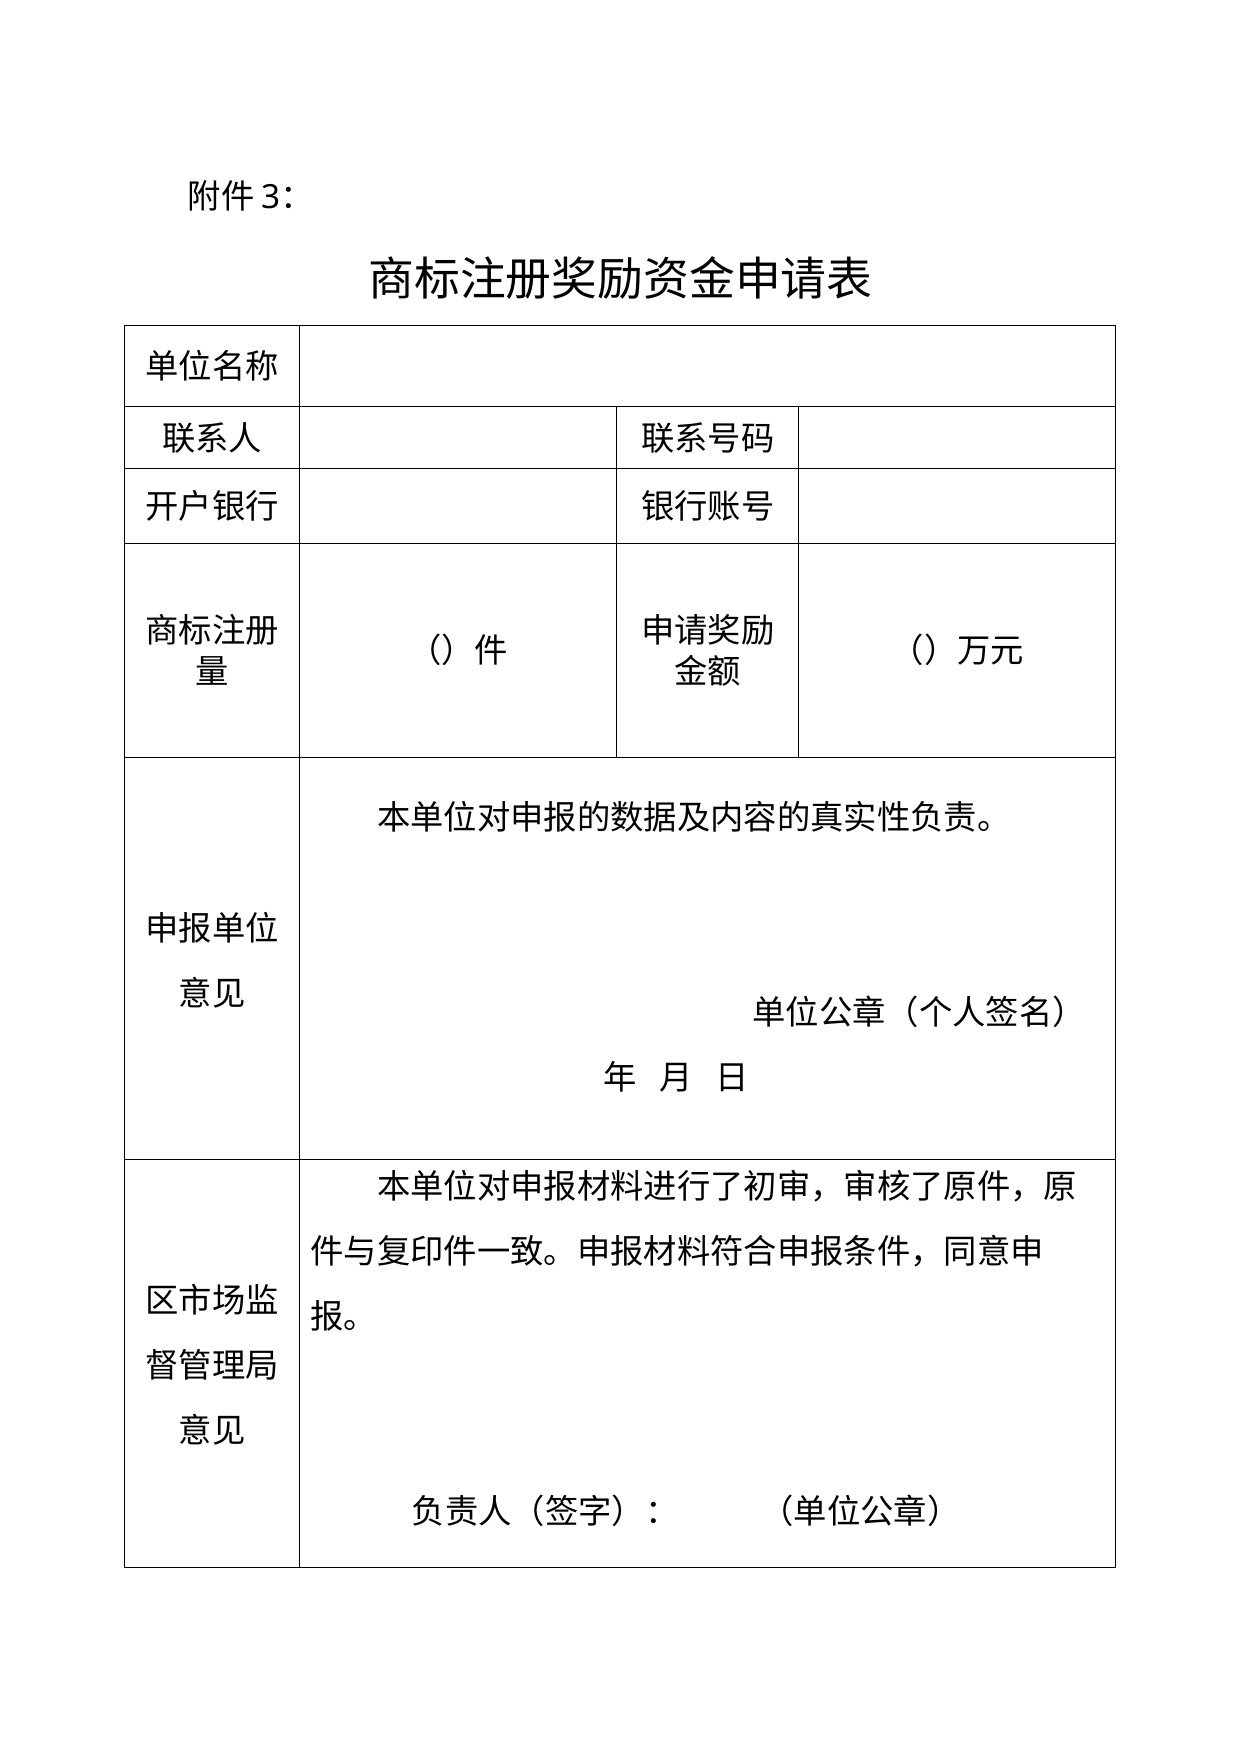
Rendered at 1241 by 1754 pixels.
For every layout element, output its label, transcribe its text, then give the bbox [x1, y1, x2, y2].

table_cell （）件 [300, 544, 616, 757]
table_cell 商标注册量 [125, 544, 299, 757]
table_cell [300, 469, 616, 543]
table_cell [300, 407, 616, 468]
table_header [300, 326, 1115, 406]
table_cell 开户银行 [125, 469, 299, 543]
table_cell 区市场监督管理局意见 [125, 1160, 299, 1567]
text 商标注册奖励资金申请表 [187, 227, 1053, 324]
table_cell （）万元 [799, 544, 1115, 757]
table_cell 本单位对申报的数据及内容的真实性负责。 单位公章（个人签名） 年 月 日 [300, 758, 1115, 1159]
table_cell 联系号码 [617, 407, 798, 468]
table_cell [799, 469, 1115, 543]
table_cell [799, 407, 1115, 468]
text 附件3： [187, 162, 1053, 227]
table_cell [300, 1160, 1115, 1567]
table_cell 银行账号 [617, 469, 798, 543]
table_header 单位名称 [125, 326, 299, 406]
table_cell 申请奖励 金额 [617, 544, 798, 757]
table_cell 申报单位 意见 [125, 758, 299, 1159]
table_cell 联系人 [125, 407, 299, 468]
